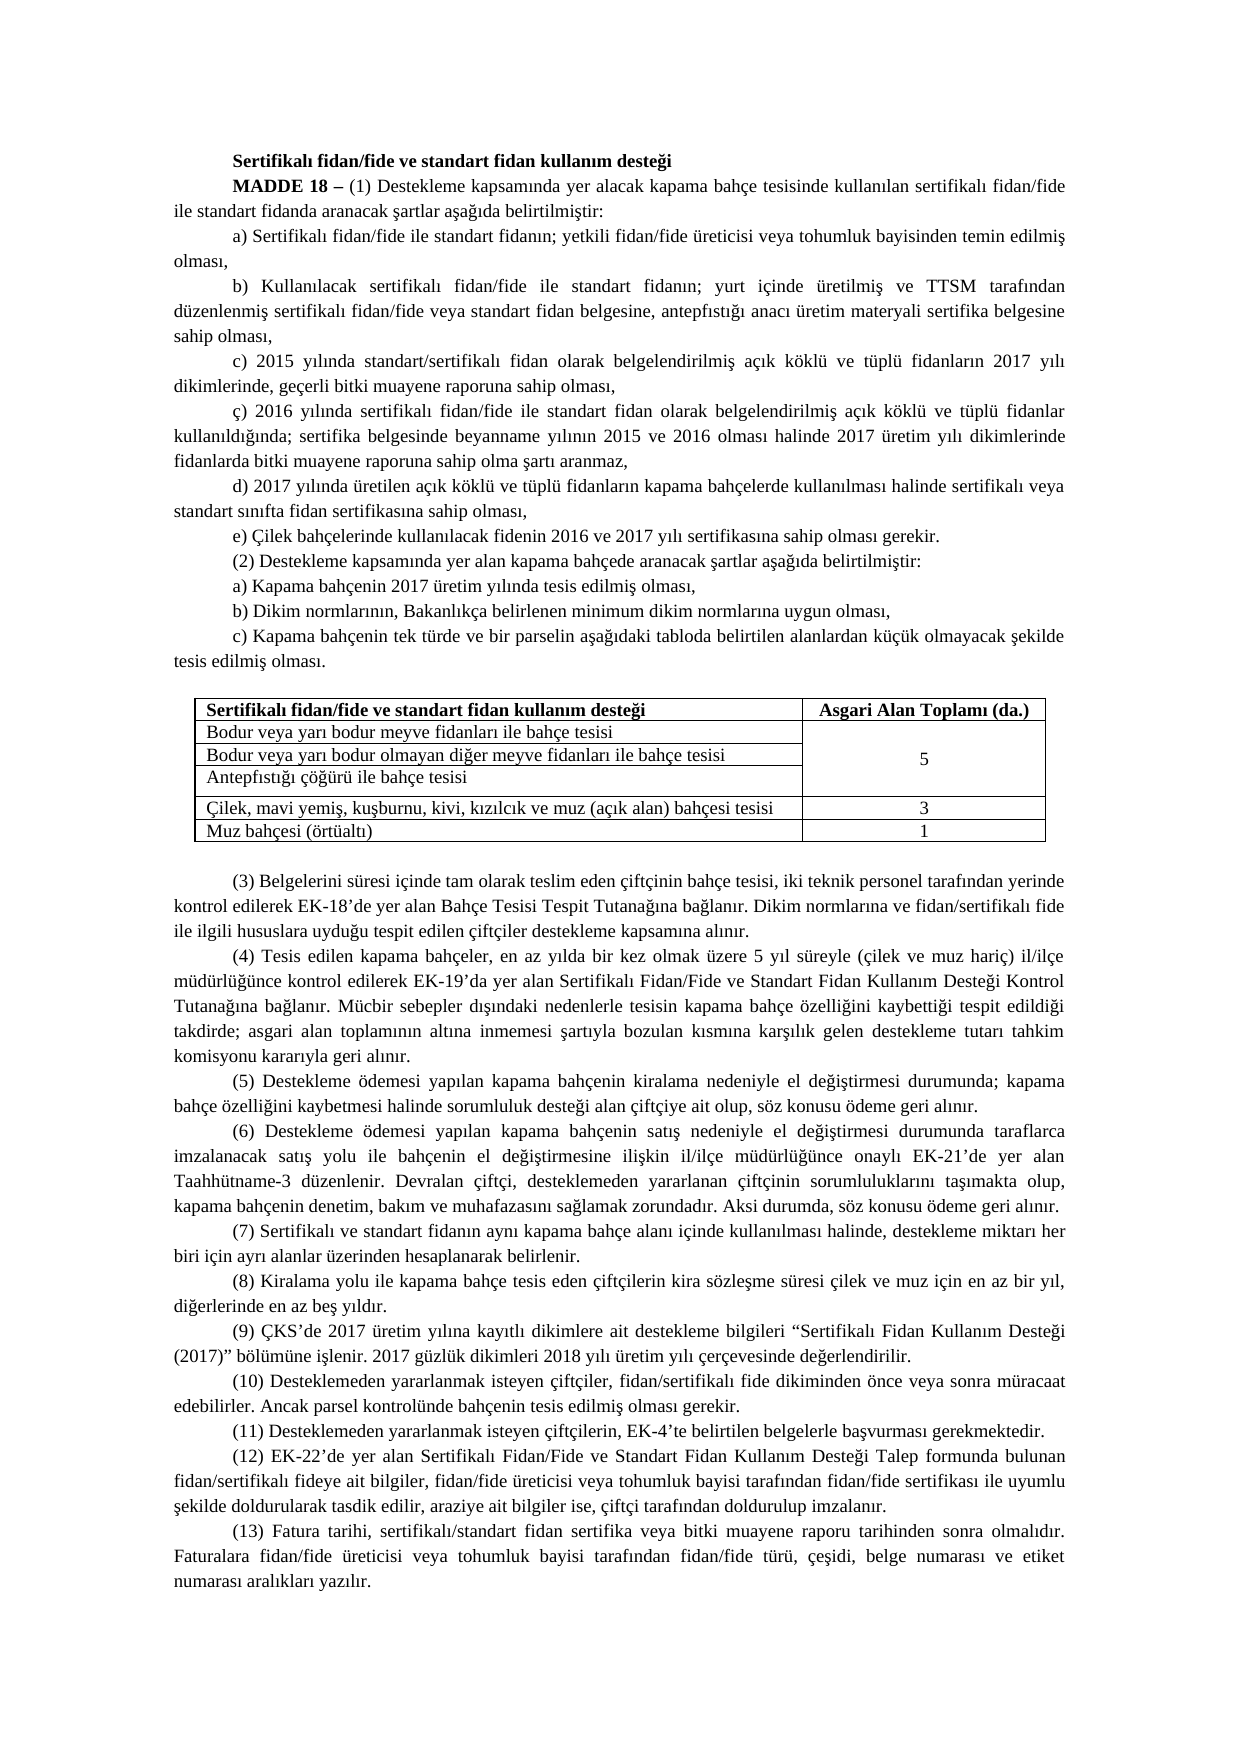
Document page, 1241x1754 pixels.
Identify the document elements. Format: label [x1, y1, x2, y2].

table_header [148, 148, 1093, 1592]
